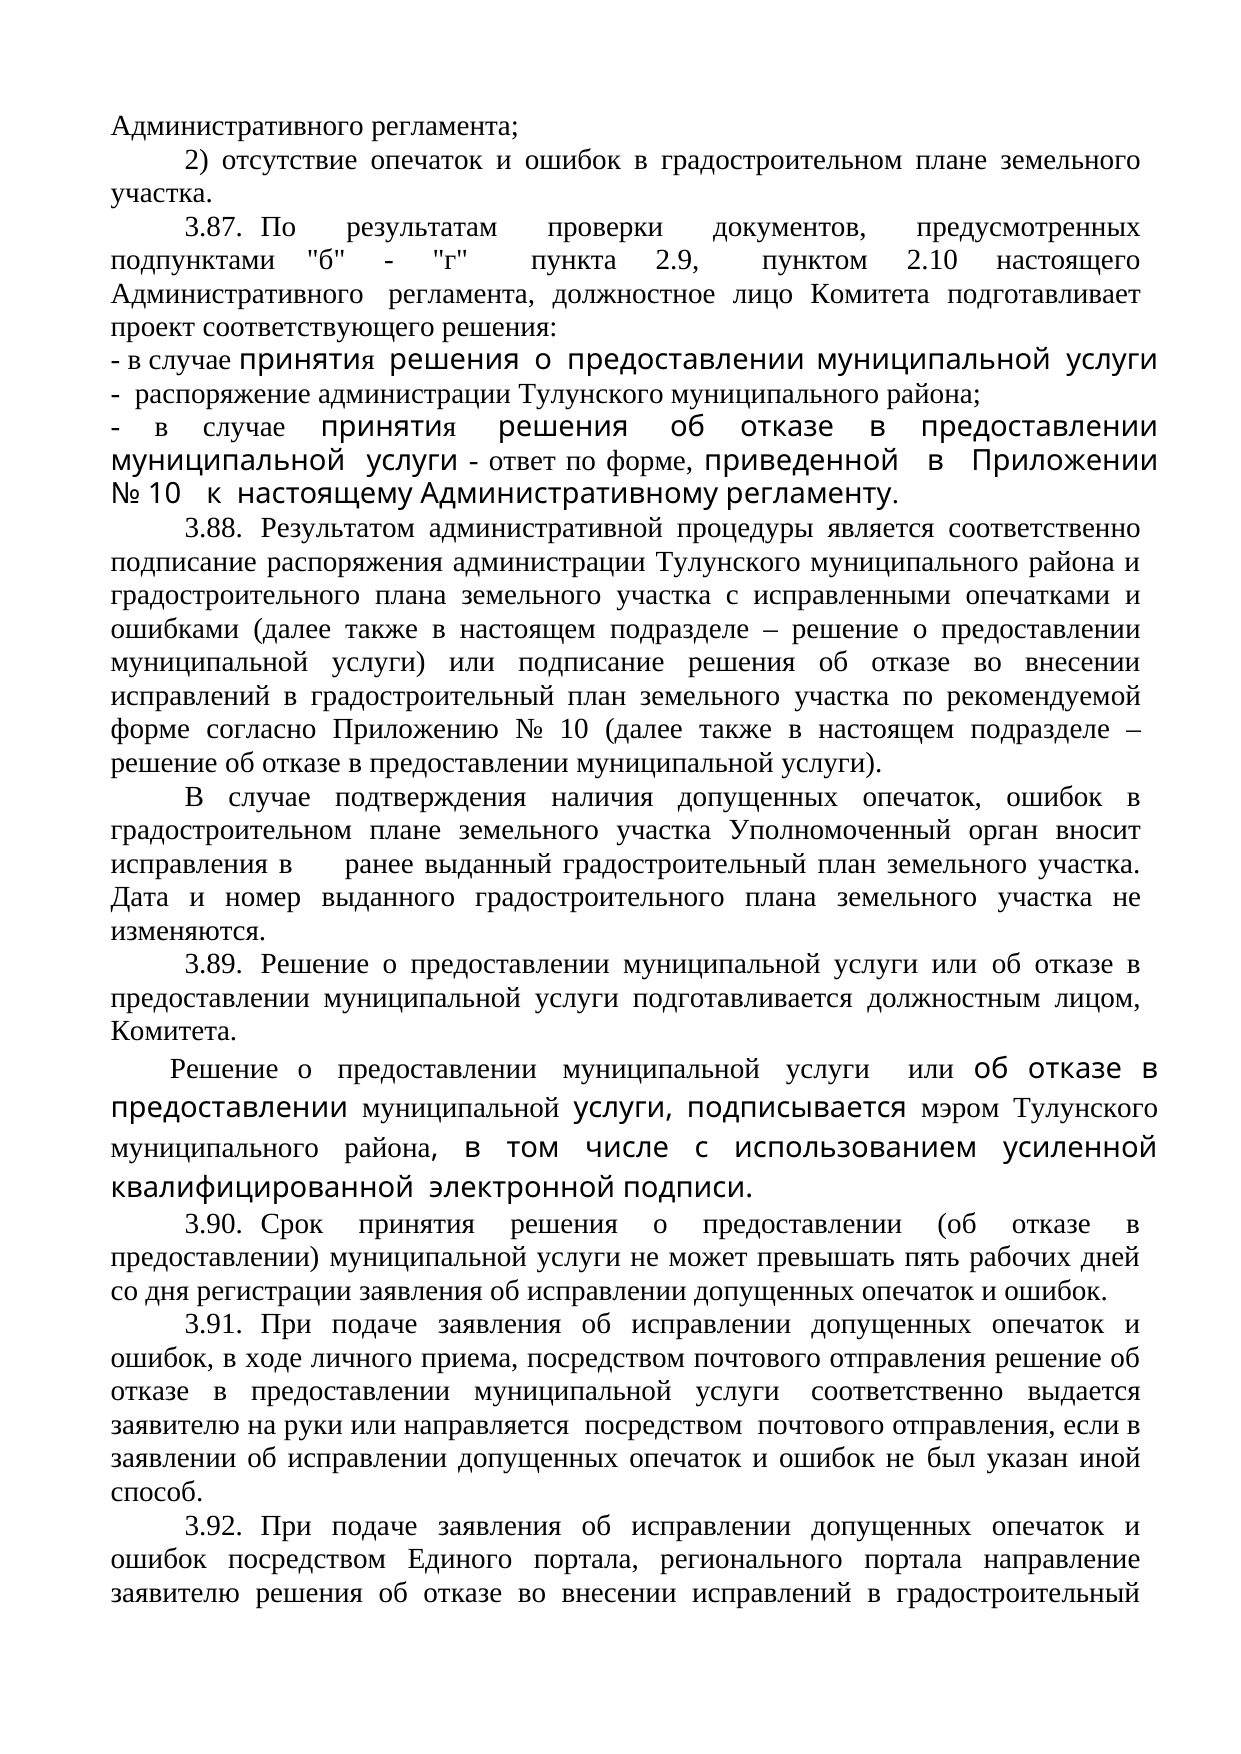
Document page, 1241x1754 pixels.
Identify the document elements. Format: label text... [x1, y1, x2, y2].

text Решение о предоставлении муниципальной услуги или об отказе в предоставлении муниципальной услуги, подписывается мэром Тулунского муниципального района, в том числе с использованием усиленной квалифицированной электронной подписи. [110, 1047, 1158, 1206]
text В случае подтверждения наличия допущенных опечаток, ошибок в градостроительном плане земельного участка Уполномоченный орган вносит исправления в ранее выданный градостроительный план земельного участка. Дата и номер выданного градостроительного плана земельного участка не изменяются. [110, 779, 1141, 946]
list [110, 1508, 1141, 1608]
list При подаче заявления об исправлении допущенных опечаток и ошибок, в ходе личного приема, посредством почтового отправления решение об отказе в предоставлении муниципальной услуги соответственно выдается заявителю на руки или направляется посредством почтового отправления, если в заявлении об исправлении допущенных опечаток и ошибок не был указан иной способ. [110, 1306, 1141, 1508]
list - в случае принятия решения об отказе в предоставлении муниципальной услуги - ответ по форме, приведенной в Приложении № 10 к настоящему Административному регламенту. [110, 410, 1158, 510]
list 2) отсутствие опечаток и ошибок в градостроительном плане земельного участка. [110, 142, 1141, 209]
list По результатам проверки документов, предусмотренных подпунктами "б" - "г" пункта 2.9, пунктом 2.10 настоящего Административного регламента, должностное лицо Комитета подготавливает проект соответствующего решения: [110, 209, 1141, 343]
list Срок принятия решения о предоставлении (об отказе в предоставлении) муниципальной услуги не может превышать пять рабочих дней со дня регистрации заявления об исправлении допущенных опечаток и ошибок. [110, 1206, 1141, 1306]
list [110, 108, 1141, 142]
list Решение о предоставлении муниципальной услуги или об отказе в предоставлении муниципальной услуги подготавливается должностным лицом, Комитета. [110, 946, 1141, 1047]
list Результатом административной процедуры является соответственно подписание распоряжения администрации Тулунского муниципального района и градостроительного плана земельного участка с исправленными опечатками и ошибками (далее также в настоящем подразделе – решение о предоставлении муниципальной услуги) или подписание решения об отказе во внесении исправлений в градостроительный план земельного участка по рекомендуемой форме согласно Приложению № 10 (далее также в настоящем подразделе – решение об отказе в предоставлении муниципальной услуги). [110, 510, 1141, 779]
list - в случае принятия решения о предоставлении муниципальной услуги - распоряжение администрации Тулунского муниципального района; [110, 343, 1158, 410]
